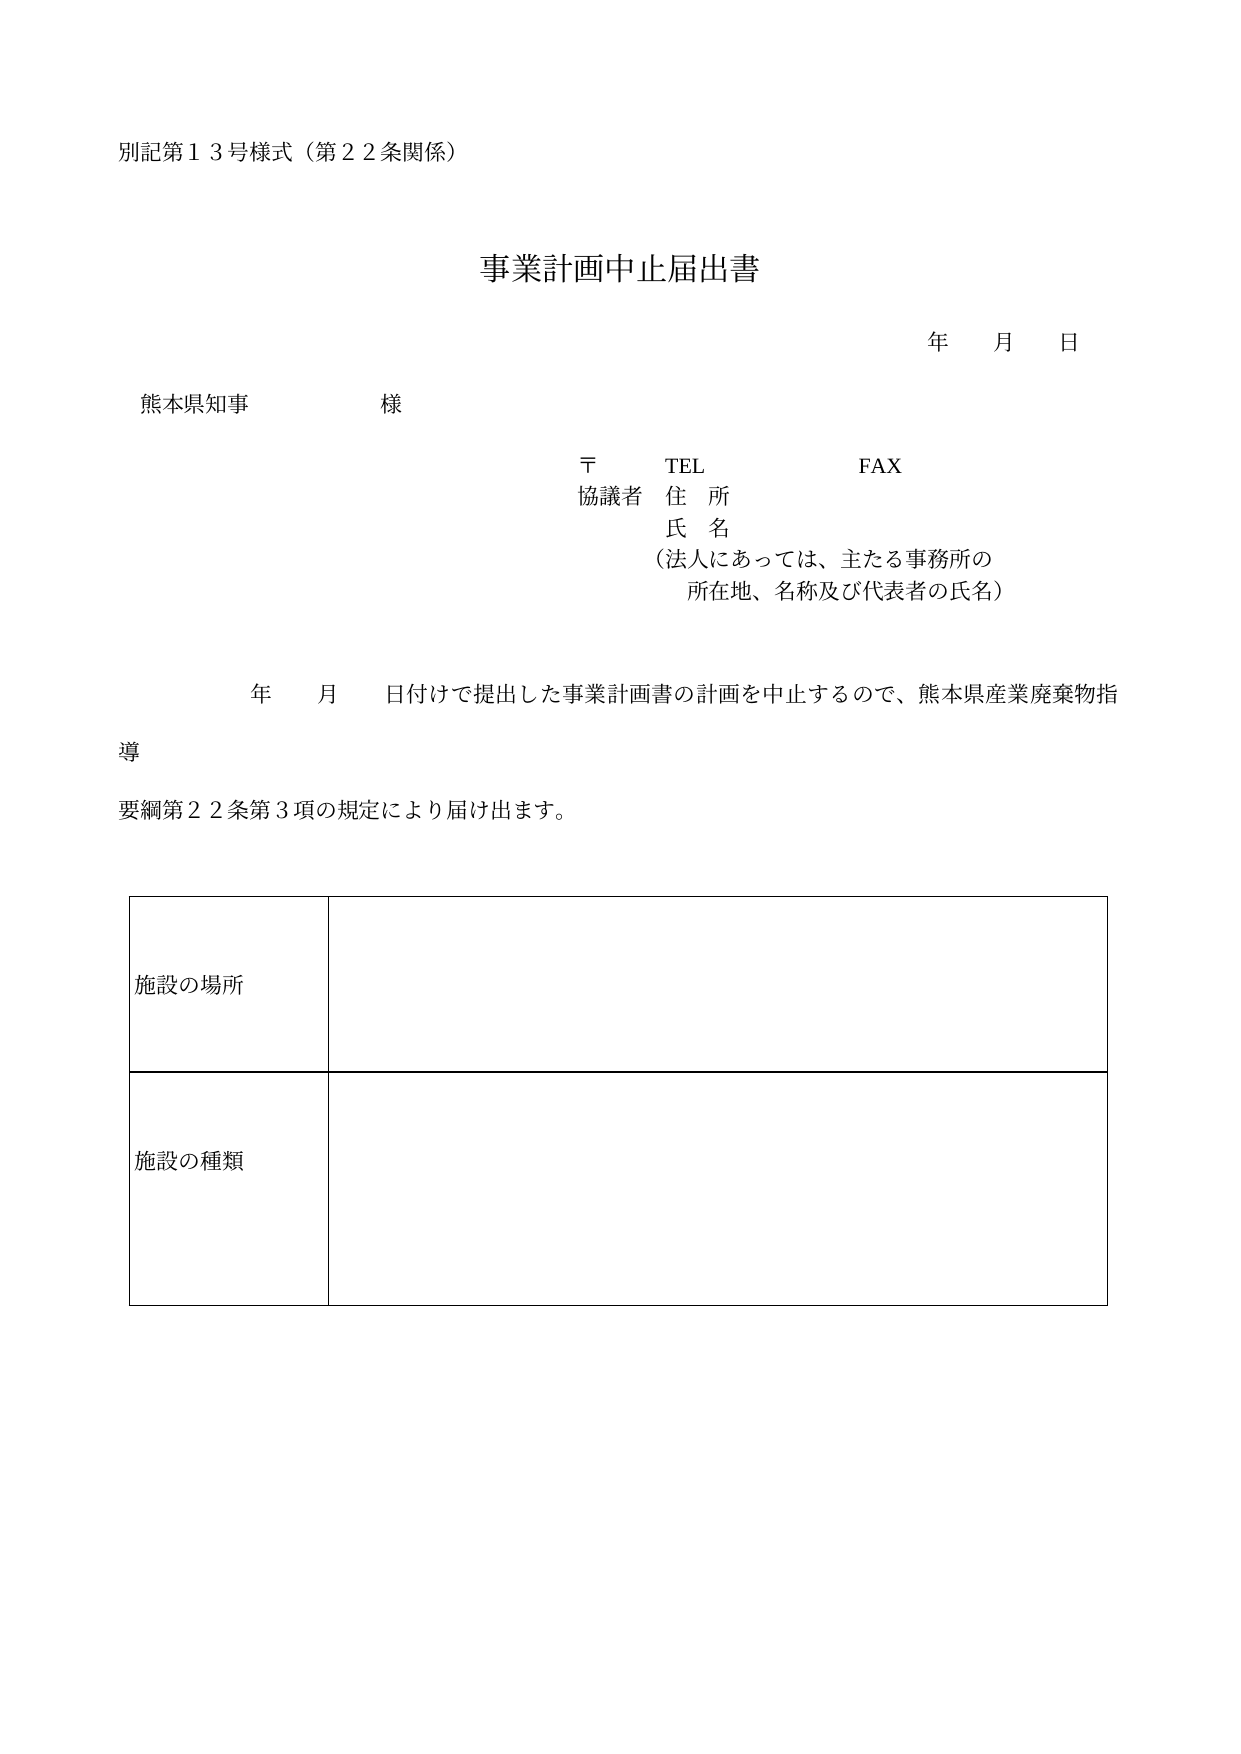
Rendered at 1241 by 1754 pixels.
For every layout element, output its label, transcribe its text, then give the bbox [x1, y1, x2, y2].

table_cell [329, 1073, 1107, 1305]
text 協議者 住 所 [118, 479, 1122, 511]
text 〒 TEL FAX [118, 448, 1122, 479]
text 別記第１３号様式（第２２条関係） [118, 121, 1122, 179]
text 事業計画中止届出書 [118, 238, 1122, 296]
table_cell 施設の種類 [130, 1073, 328, 1305]
table_header [329, 897, 1107, 1071]
text 氏 名 [118, 511, 1122, 542]
text 年 月 日 [118, 326, 1122, 357]
text 所在地、名称及び代表者の氏名） [118, 574, 1122, 605]
text 熊本県知事 様 [118, 387, 1122, 418]
text 年 月 日付けで提出した事業計画書の計画を中止するので、熊本県産業廃棄物指導 [118, 663, 1122, 780]
table_header 施設の場所 [130, 897, 328, 1071]
text 要綱第２２条第３項の規定により届け出ます。 [118, 780, 1122, 838]
text （法人にあっては、主たる事務所の [118, 542, 1122, 574]
